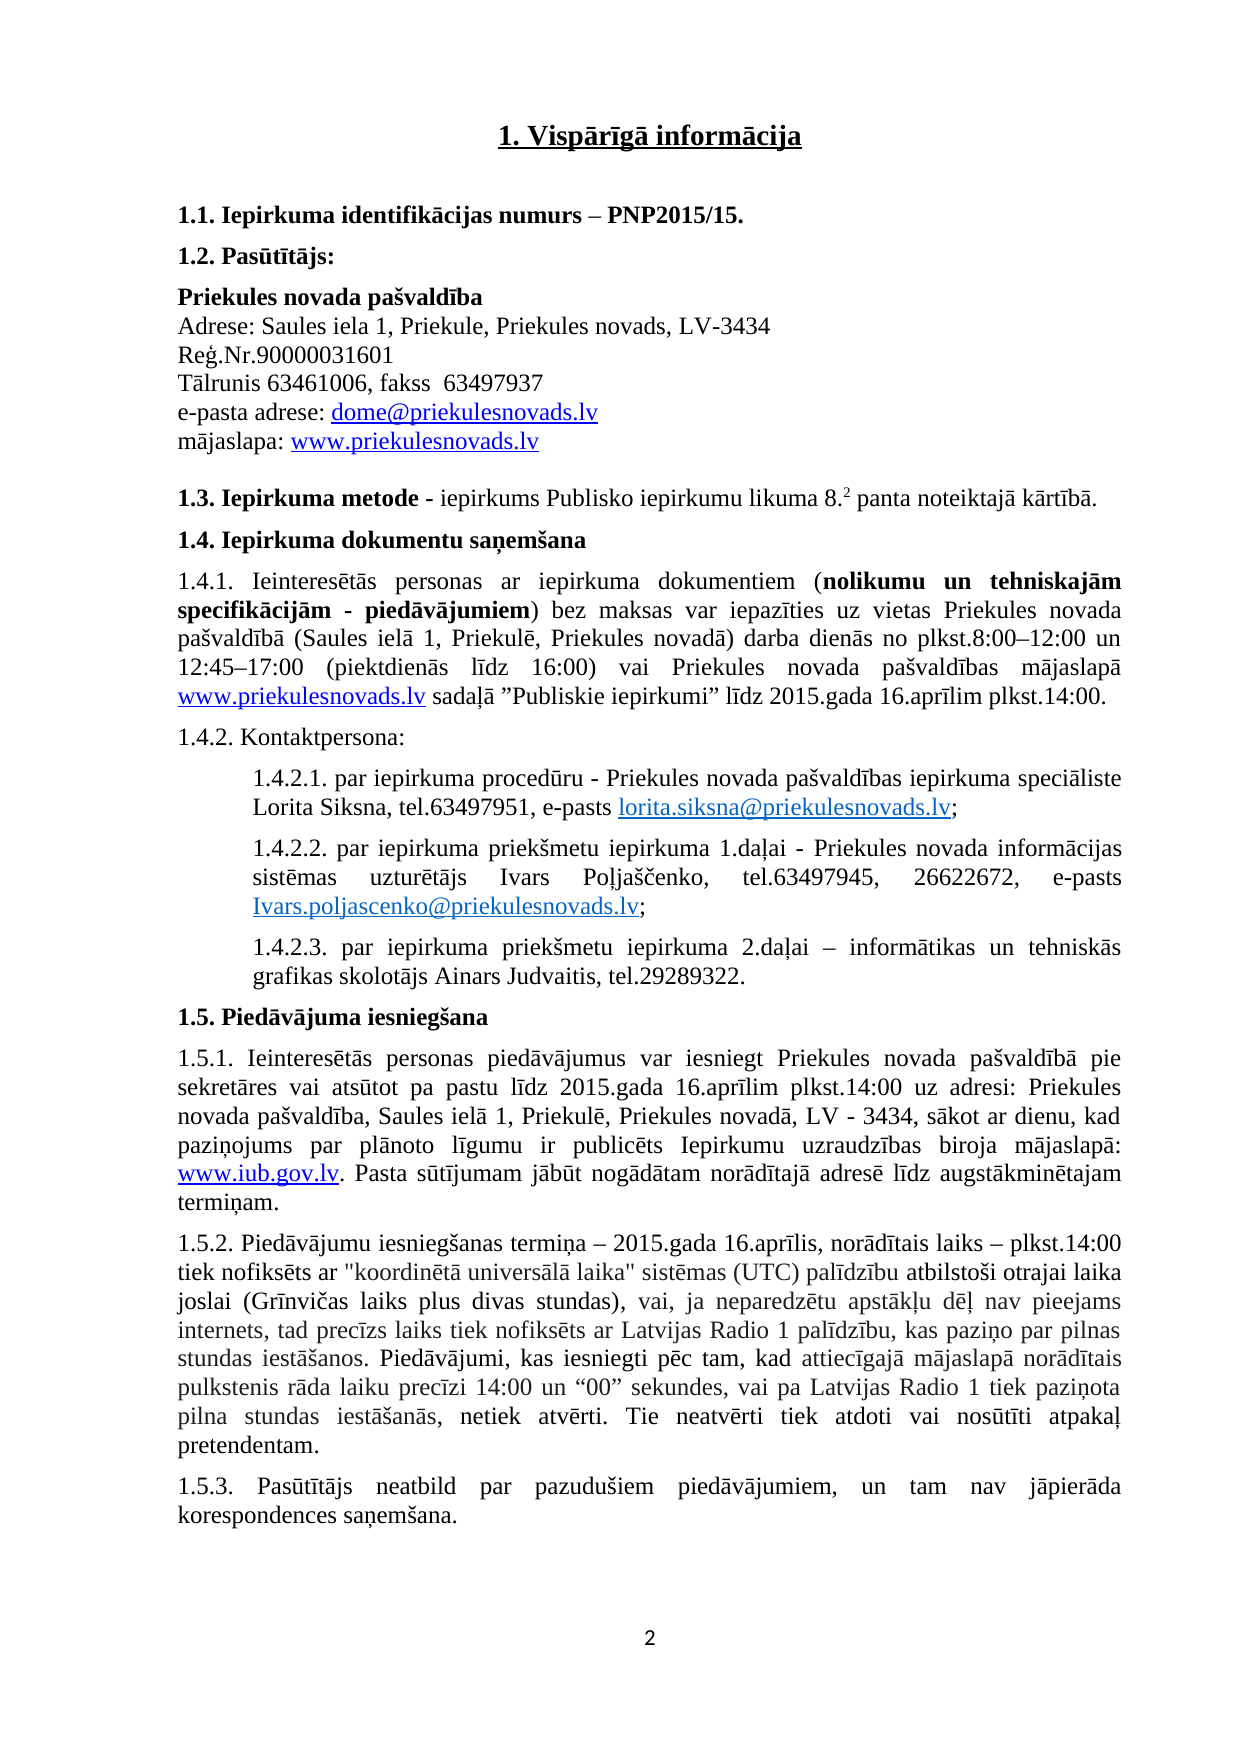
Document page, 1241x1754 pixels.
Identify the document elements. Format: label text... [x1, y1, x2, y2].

text mājaslapa: www.priekulesnovads.lv [177, 426, 1122, 455]
text Tālrunis 63461006, fakss 63497937 [177, 368, 1122, 397]
text e-pasta adrese: dome@priekulesnovads.lv [177, 397, 1122, 426]
text 1.2. Pasūtītājs: [177, 241, 1122, 270]
text 1.4.1. Ieinteresētās personas ar iepirkuma dokumentiem (nolikumu un tehniskajām specifikācijām - piedāvājumiem) bez maksas var iepazīties uz vietas Priekules novada pašvaldībā (Saules ielā 1, Priekulē, Priekules novadā) darba dienās no plkst.8:00–12:00 un 12:45–17:00 (piektdienās līdz 16:00) vai Priekules novada pašvaldības mājaslapā www.priekulesnovads.lv sadaļā ”Publiskie iepirkumi” līdz 2015.gada 16.aprīlim plkst.14:00. [177, 566, 1122, 710]
text 1. Vispārīgā informācija [177, 118, 1122, 152]
text 1.5.2. Piedāvājumu iesniegšanas termiņa – 2015.gada 16.aprīlis, norādītais laiks – plkst.14:00 tiek nofiksēts ar "koordinētā universālā laika" sistēmas (UTC) palīdzību atbilstoši otrajai laika joslai (Grīnvičas laiks plus divas stundas), vai, ja neparedzētu apstākļu dēļ nav pieejams internets, tad precīzs laiks tiek nofiksēts ar Latvijas Radio 1 palīdzību, kas paziņo par pilnas stundas iestāšanos. Piedāvājumi, kas iesniegti pēc tam, kad attiecīgajā mājaslapā norādītais pulkstenis rāda laiku precīzi 14:00 un “00” sekundes, vai pa Latvijas Radio 1 tiek paziņota pilna stundas iestāšanās, netiek atvērti. Tie neatvērti tiek atdoti vai nosūtīti atpakaļ pretendentam. [177, 1401, 1122, 1458]
text 1.5. Piedāvājuma iesniegšana [177, 1002, 1122, 1031]
text Reģ.Nr.90000031601 [177, 340, 1122, 368]
text 1.4. Iepirkuma dokumentu saņemšana [177, 525, 1122, 553]
text 1.4.2.2. par iepirkuma priekšmetu iepirkuma 1.daļai - Priekules novada informācijas sistēmas uzturētājs Ivars Poļjaščenko, tel.63497945, 26622672, e-pasts Ivars.poljascenko@priekulesnovads.lv; [252, 833, 1122, 920]
text Adrese: Saules iela 1, Priekule, Priekules novads, LV-3434 [177, 311, 1122, 340]
text 1.4.2. Kontaktpersona: [177, 722, 1122, 751]
text 1.1. Iepirkuma identifikācijas numurs – PNP2015/15. [177, 200, 1122, 228]
text 1.3. Iepirkuma metode - iepirkums Publisko iepirkumu likuma 8.2 panta noteiktajā kārtībā. [177, 483, 1122, 512]
text Priekules novada pašvaldība [177, 282, 1122, 311]
text 1.5.3. Pasūtītājs neatbild par pazudušiem piedāvājumiem, un tam nav jāpierāda korespondences saņemšana. [177, 1471, 1122, 1528]
text 1.4.2.3. par iepirkuma priekšmetu iepirkuma 2.daļai – informātikas un tehniskās grafikas skolotājs Ainars Judvaitis, tel.29289322. [252, 932, 1122, 990]
text 1.4.2.1. par iepirkuma procedūru - Priekules novada pašvaldības iepirkuma speciāliste Lorita Siksna, tel.63497951, e-pasts lorita.siksna@priekulesnovads.lv; [252, 763, 1122, 821]
text 1.5.1. Ieinteresētās personas piedāvājumus var iesniegt Priekules novada pašvaldībā pie sekretāres vai atsūtot pa pastu līdz 2015.gada 16.aprīlim plkst.14:00 uz adresi: Priekules novada pašvaldība, Saules ielā 1, Priekulē, Priekules novadā, LV - 3434, sākot ar dienu, kad paziņojums par plānoto līgumu ir publicēts Iepirkumu uzraudzības biroja mājaslapā: www.iub.gov.lv. Pasta sūtījumam jābūt nogādātam norādītajā adresē līdz augstākminētajam termiņam. [177, 1043, 1122, 1216]
text 1.5.2. Piedāvājumu iesniegšanas termiņa – 2015.gada 16.aprīlis, norādītais laiks – plkst.14:00 tiek nofiksēts ar "koordinētā universālā laika" sistēmas (UTC) palīdzību atbilstoši otrajai laika joslai (Grīnvičas laiks plus divas stundas), vai, ja neparedzētu apstākļu dēļ nav pieejams internets, tad precīzs laiks tiek nofiksēts ar Latvijas Radio 1 palīdzību, kas paziņo par pilnas stundas iestāšanos. Piedāvājumi, kas iesniegti pēc tam, kad attiecīgajā mājaslapā norādītais pulkstenis rāda laiku precīzi 14:00 un “00” sekundes, vai pa Latvijas Radio 1 tiek paziņota pilna stundas iestāšanās, netiek atvērti. Tie neatvērti tiek atdoti vai nosūtīti atpakaļ pretendentam. [177, 1228, 1122, 1315]
